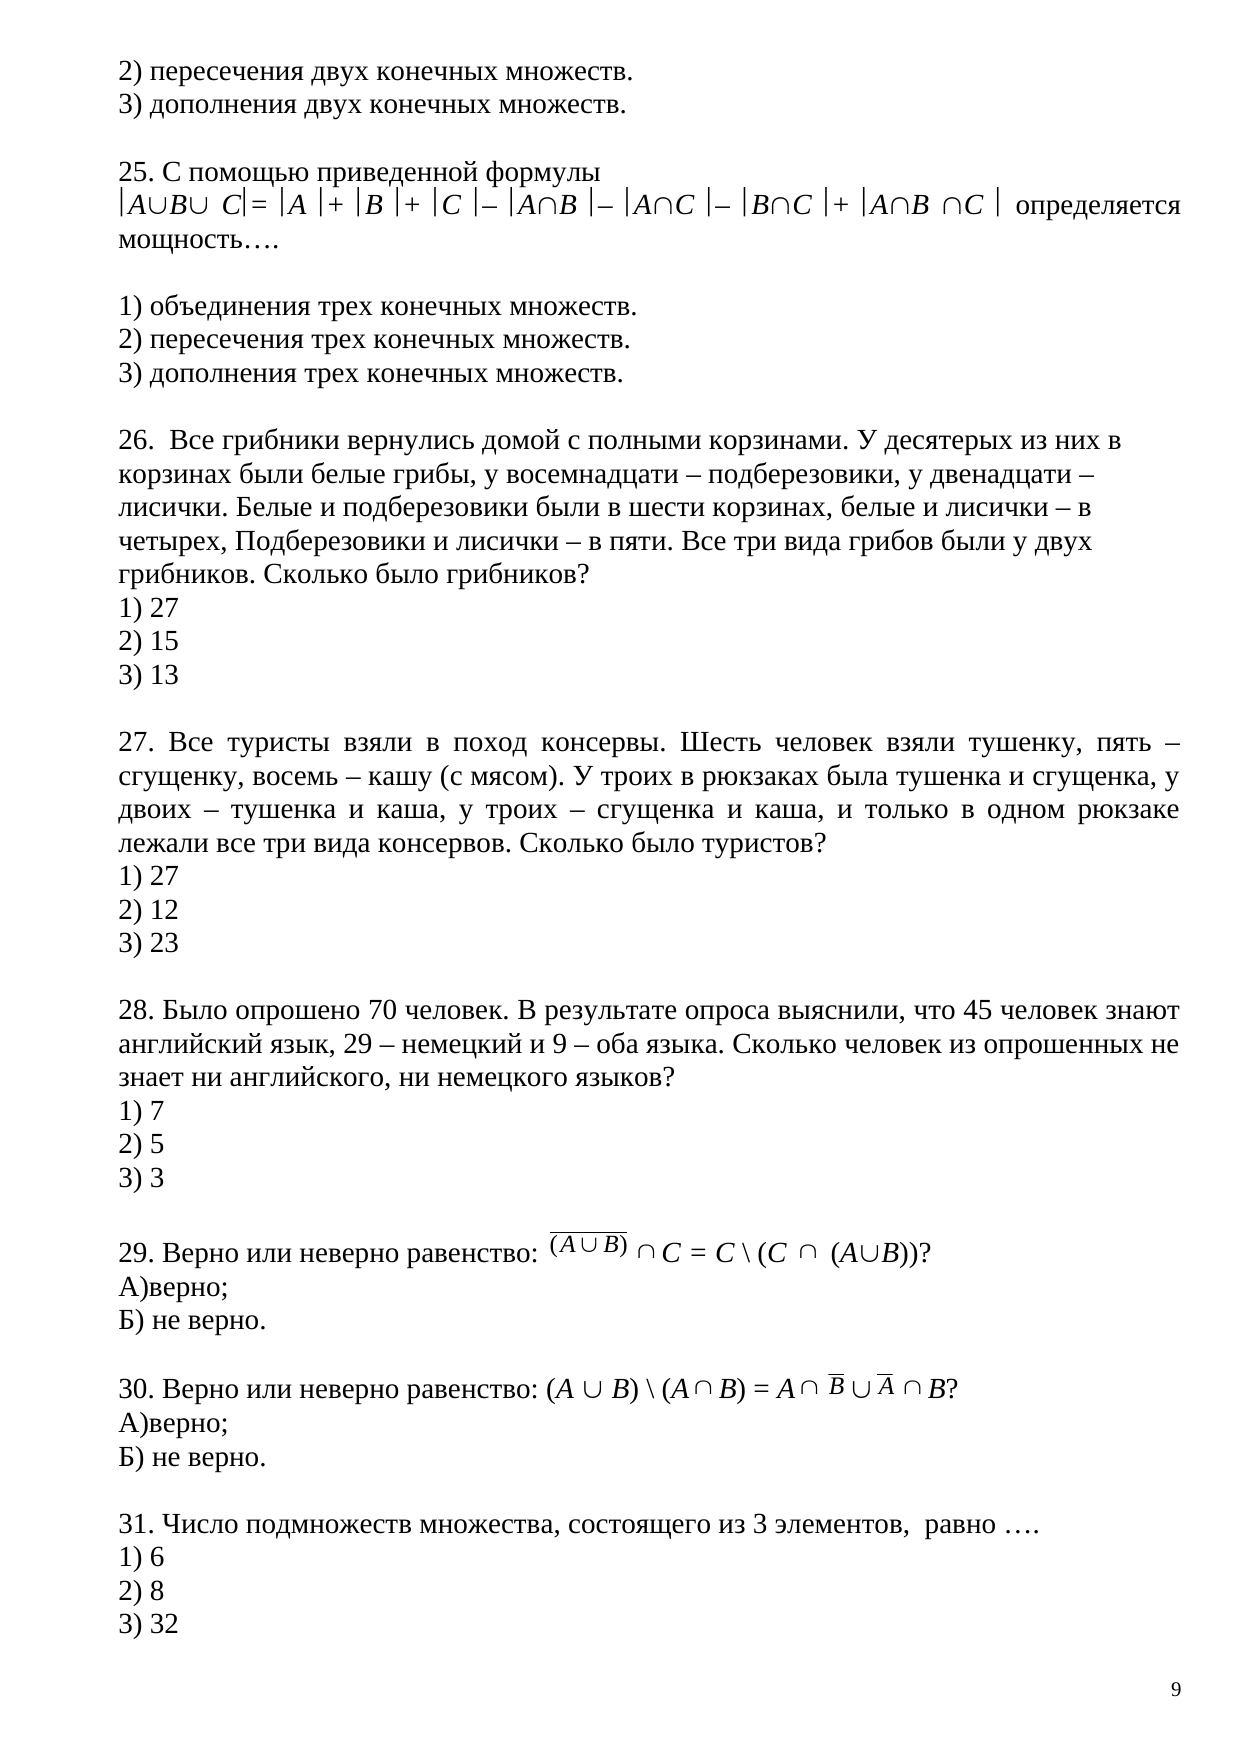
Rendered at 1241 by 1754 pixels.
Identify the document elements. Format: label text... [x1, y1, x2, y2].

text 1) 27 [118, 858, 1181, 892]
text 1) 27 [118, 590, 1181, 623]
text 30. Верно или неверно равенство: (A B) \ (AB) = AB? [118, 1369, 1181, 1405]
text 3) 3 [118, 1160, 1181, 1194]
text 25. С помощью приведенной формулы [118, 154, 1181, 187]
text Б) не верно. [118, 1302, 1181, 1336]
text 1) 7 [118, 1093, 1181, 1127]
text 2) 5 [118, 1127, 1181, 1160]
text Б) не верно. [118, 1439, 1181, 1472]
text А)верно; [118, 1405, 1181, 1439]
text 2) пересечения трех конечных множеств. [118, 322, 1181, 355]
text 29. Верно или неверно равенство: С = С \ (С (AB))? [118, 1227, 1181, 1269]
text 3) 23 [118, 925, 1181, 959]
text 3) 13 [118, 657, 1181, 691]
text 28. Было опрошено 70 человек. В результате опроса выяснили, что 45 человек знают английский язык, 29 – немецкий и 9 – оба языка. Сколько человек из опрошенных не знает ни английского, ни немецкого языков? [118, 992, 1181, 1093]
text 3) дополнения двух конечных множеств. [118, 87, 1181, 120]
text 2) 12 [118, 892, 1181, 925]
text 27. Все туристы взяли в поход консервы. Шесть человек взяли тушенку, пять – сгущенку, восемь – кашу (с мясом). У троих в рюкзаках была тушенка и сгущенка, у двоих – тушенка и каша, у троих – сгущенка и каша, и только в одном рюкзаке лежали все три вида консервов. Сколько было туристов? [118, 724, 1181, 858]
text 2) пересечения двух конечных множеств. [118, 53, 1181, 87]
text 2) 8 [118, 1573, 1181, 1606]
text 3) 32 [118, 1606, 1181, 1640]
text АB С= А + B + C – АB – АC – BC + АB C определяется мощность…. [118, 187, 1181, 254]
text 26. Все грибники вернулись домой с полными корзинами. У десятерых из них в корзинах были белые грибы, у восемнадцати – подберезовики, у двенадцати – лисички. Белые и подберезовики были в шести корзинах, белые и лисички – в четырех, Подберезовики и лисички – в пяти. Все три вида грибов были у двух грибников. Сколько было грибников? [118, 422, 1181, 590]
text 1) 6 [118, 1539, 1181, 1573]
text А)верно; [118, 1269, 1181, 1302]
text 3) дополнения трех конечных множеств. [118, 355, 1181, 389]
text 1) объединения трех конечных множеств. [118, 288, 1181, 322]
text 2) 15 [118, 623, 1181, 657]
text 31. Число подмножеств множества, состоящего из 3 элементов, равно …. [118, 1506, 1181, 1539]
